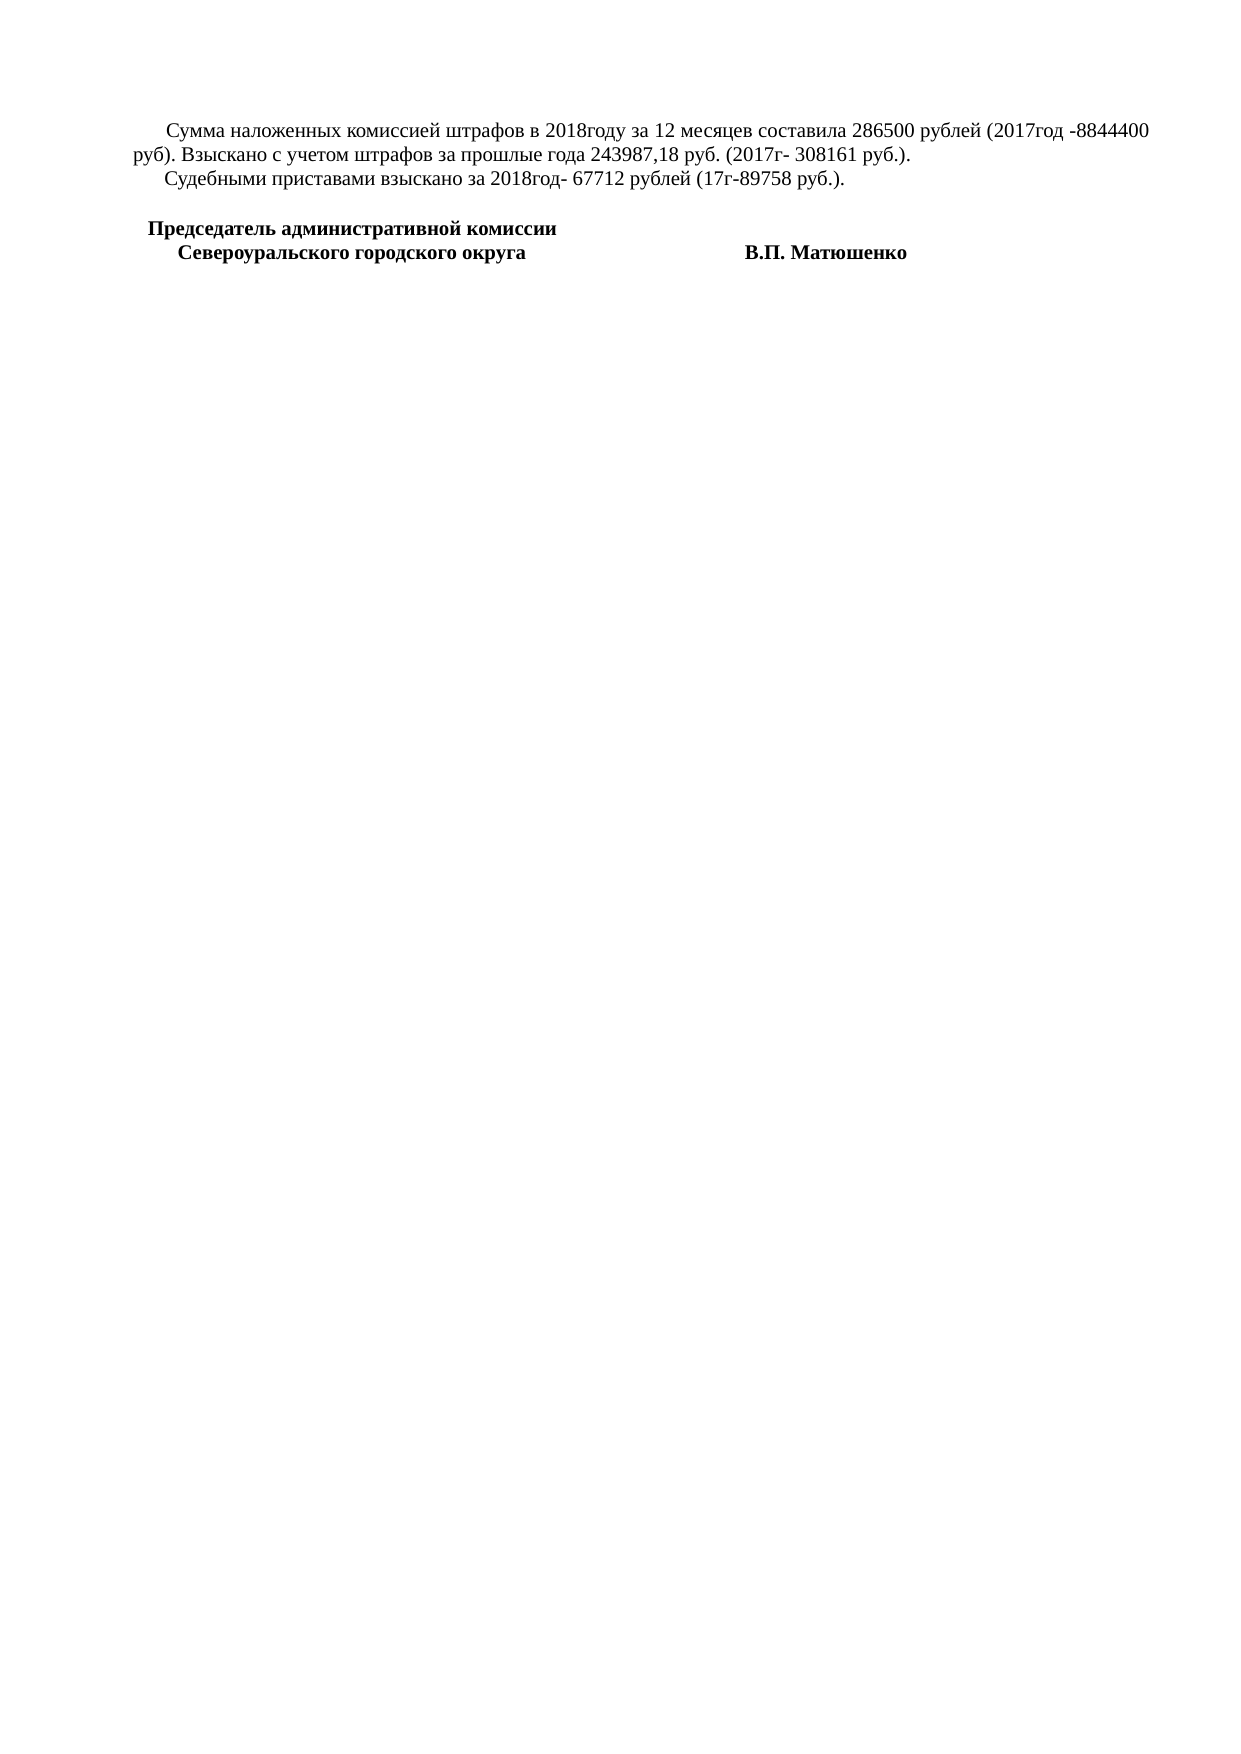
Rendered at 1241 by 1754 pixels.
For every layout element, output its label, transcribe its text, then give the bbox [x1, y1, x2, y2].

text Сумма наложенных комиссией штрафов в 2018году за 12 месяцев составила 286500 рублей (2017год -8844400 руб). Взыскано с учетом штрафов за прошлые года 243987,18 руб. (2017г- 308161 руб.). [133, 118, 1152, 166]
text Председатель административной комиссии [148, 216, 1152, 239]
text Североуральского городского округа В.П. Матюшенко [177, 239, 1152, 264]
text Судебными приставами взыскано за 2018год- 67712 рублей (17г-89758 руб.). [133, 166, 1152, 190]
